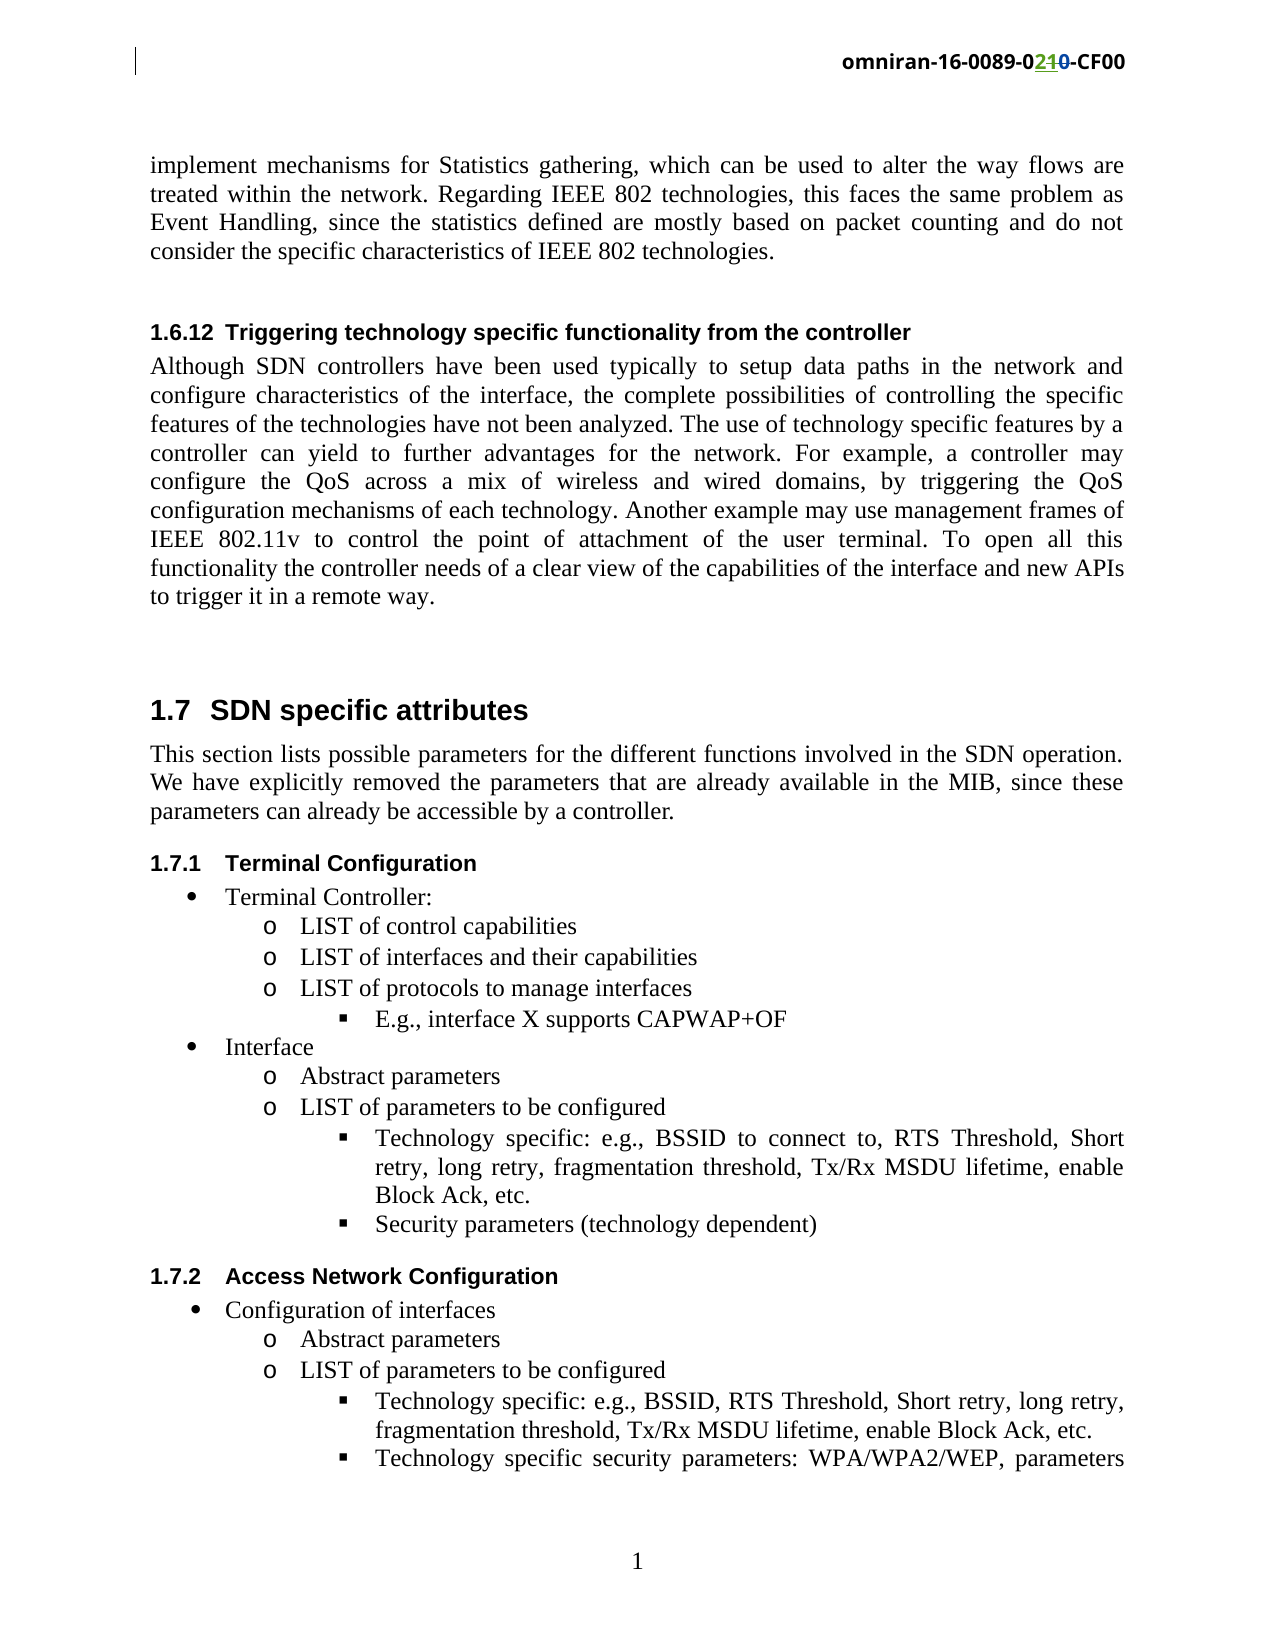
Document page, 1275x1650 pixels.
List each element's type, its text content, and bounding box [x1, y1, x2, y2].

subtitle SDN specific attributes [150, 693, 1125, 726]
list Interface [187, 1032, 1125, 1061]
text Although SDN controllers have been used typically to setup data paths in the network and configure characteristics of the interface, the complete possibilities of controlling the specific features of the technologies have not been analyzed. The use of technology specific features by a controller can yield to further advantages for the network. For example, a controller may configure the QoS across a mix of wireless and wired domains, by triggering the QoS configuration mechanisms of each technology. Another example may use management frames of IEEE 802.11v to control the point of attachment of the user terminal. To open all this functionality the controller needs of a clear view of the capabilities of the interface and new APIs to trigger it in a remote way. [150, 351, 1125, 610]
subtitle Access Network Configuration [150, 1263, 1125, 1289]
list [337, 1443, 1125, 1472]
list E.g., interface X supports CAPWAP+OF [337, 1004, 1125, 1032]
list Configuration of interfaces [191, 1296, 1125, 1324]
list LIST of parameters to be configured [262, 1092, 1125, 1123]
list Abstract parameters [262, 1061, 1125, 1092]
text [150, 150, 1125, 265]
list LIST of control capabilities [262, 911, 1125, 942]
list LIST of parameters to be configured [262, 1355, 1125, 1386]
list LIST of protocols to manage interfaces [262, 973, 1125, 1004]
list Terminal Controller: [187, 882, 1125, 911]
subtitle Triggering technology specific functionality from the controller [150, 319, 1125, 345]
list LIST of interfaces and their capabilities [262, 942, 1125, 973]
list Security parameters (technology dependent) [337, 1209, 1125, 1238]
list Technology specific: e.g., BSSID to connect to, RTS Threshold, Short retry, long retry, fragmentation threshold, Tx/Rx MSDU lifetime, enable Block Ack, etc. [337, 1123, 1125, 1209]
subtitle Terminal Configuration [150, 850, 1125, 876]
text This section lists possible parameters for the different functions involved in the SDN operation. We have explicitly removed the parameters that are already available in the MIB, since these parameters can already be accessible by a controller. [150, 739, 1125, 825]
list Abstract parameters [262, 1324, 1125, 1355]
list Technology specific: e.g., BSSID, RTS Threshold, Short retry, long retry, fragmentation threshold, Tx/Rx MSDU lifetime, enable Block Ack, etc. [337, 1386, 1125, 1443]
